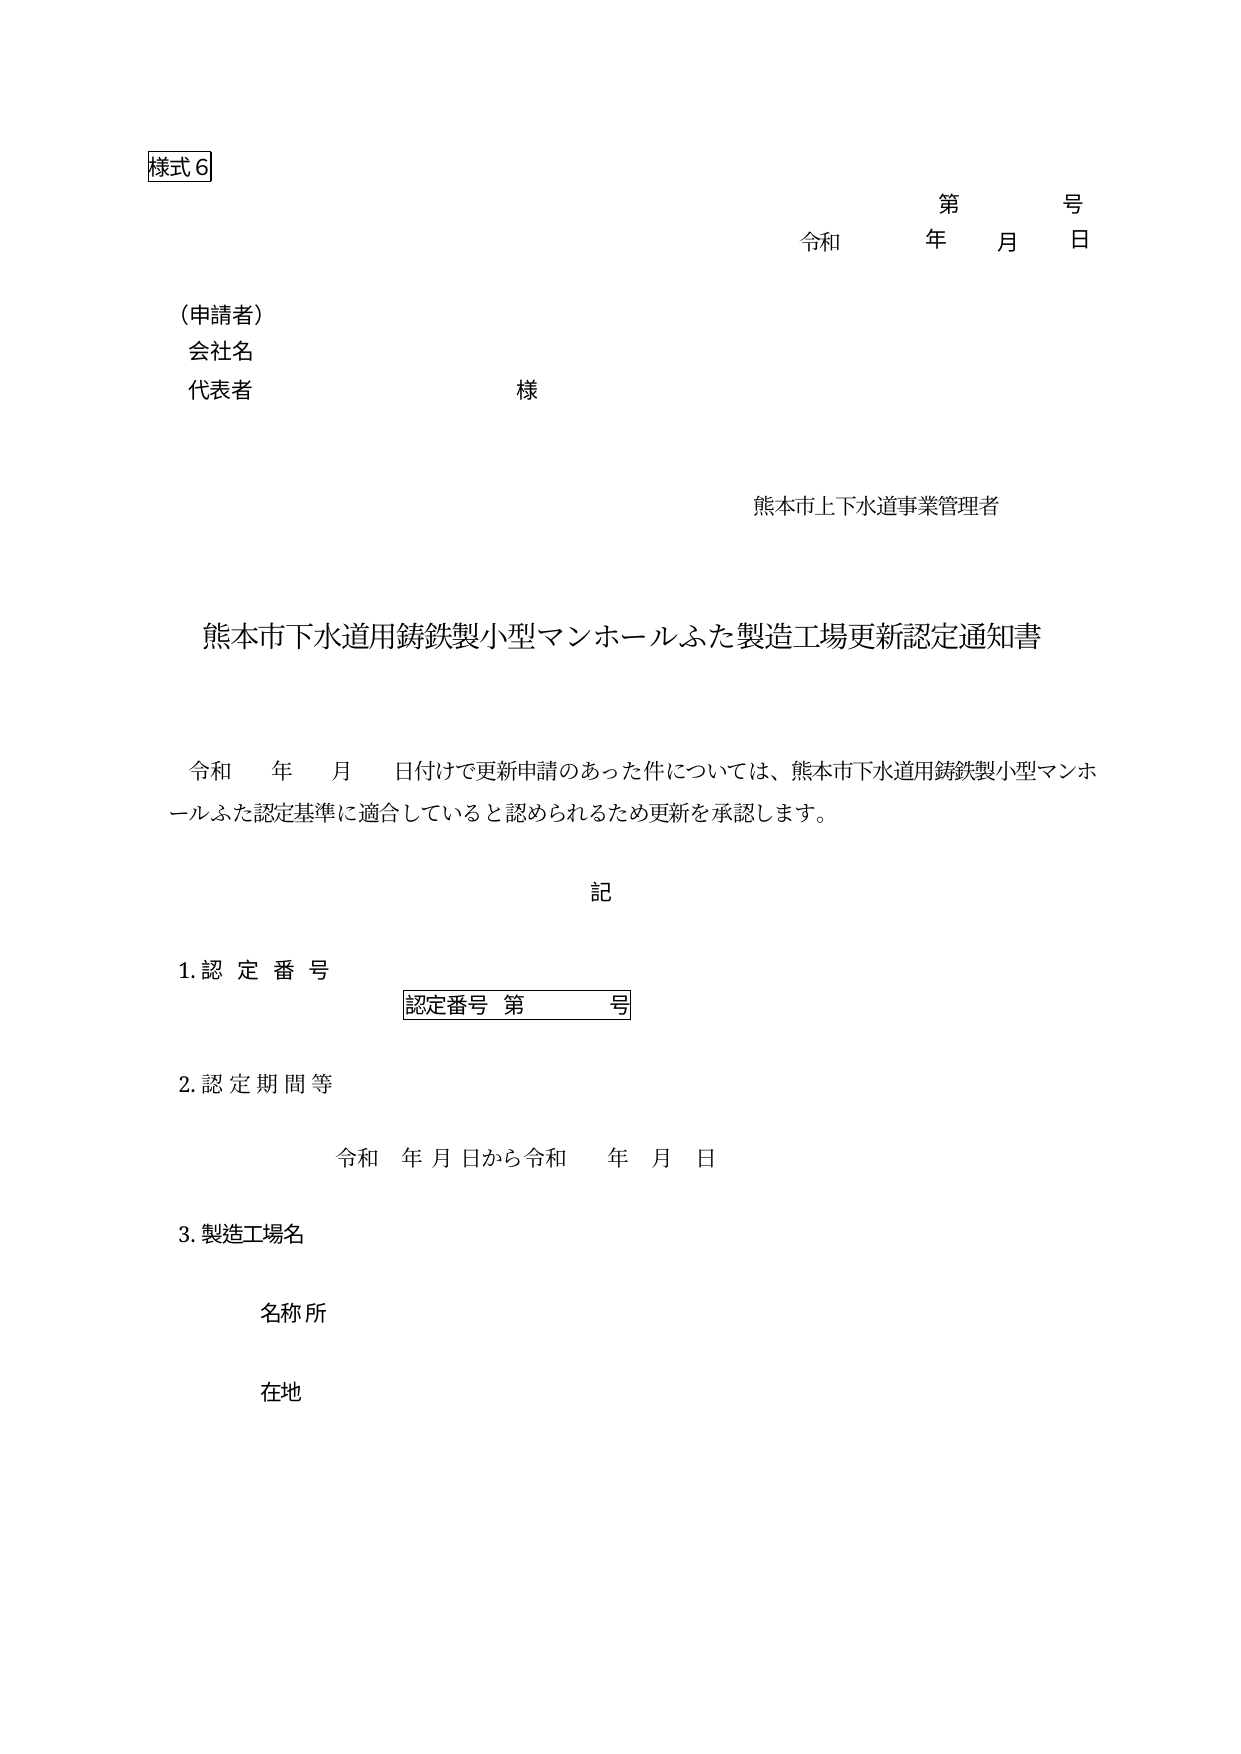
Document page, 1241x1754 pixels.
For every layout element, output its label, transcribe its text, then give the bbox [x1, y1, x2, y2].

text （申請者） [164, 298, 279, 327]
text 記 [585, 877, 617, 906]
text 熊本市下水道用鋳鉄製小型マンホールふた製造工場更新認定通知書 [202, 613, 1107, 655]
text 代表者 様 [189, 375, 1107, 404]
text 会社名 [189, 336, 1107, 366]
text 令和 年 月 日から令和 年 月 日 [291, 1142, 1107, 1173]
text 認定番号 第 号 [405, 991, 1107, 1020]
text 熊本市上下水道事業管理者 [753, 488, 1107, 517]
text 2. 認 定 期 間 等 [178, 1067, 1107, 1095]
text 1. 認 定 番 号 [178, 953, 362, 981]
text 令和 年 月 日付けで更新申請のあった件については、熊本市下水道用鋳鉄製小型マンホ ールふた認定基準に適合していると認められるため更新を承認します。 [168, 754, 1099, 827]
text 3. 製造工場名 名称 所在地 [178, 1219, 329, 1407]
